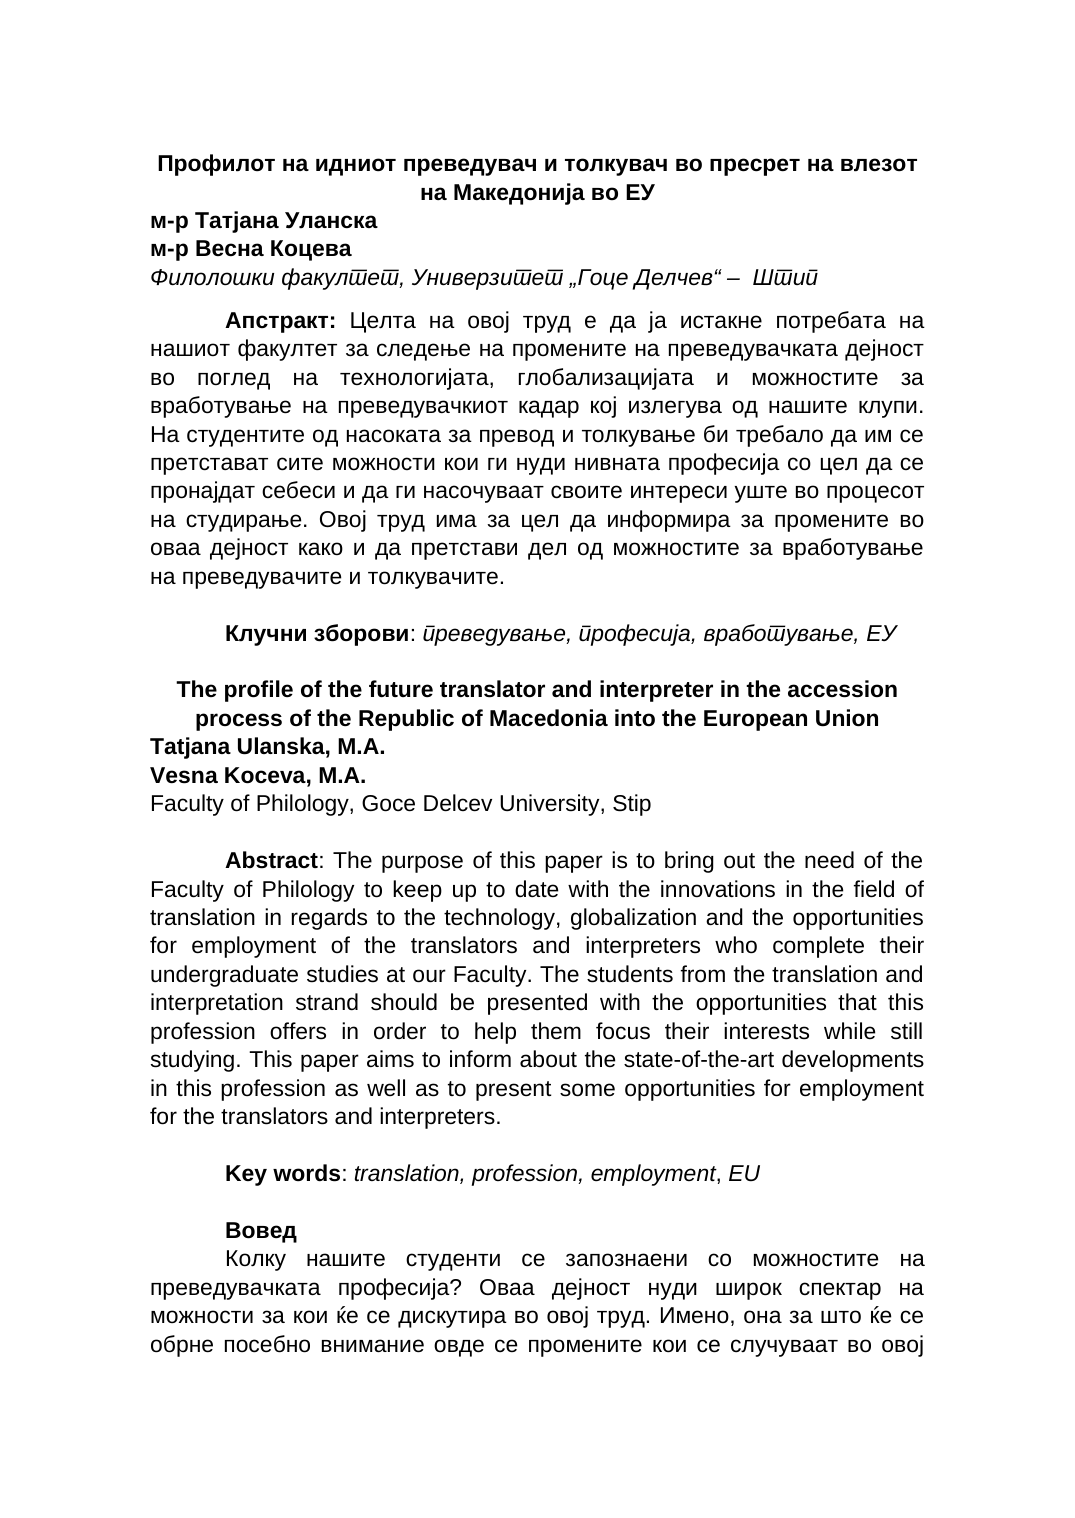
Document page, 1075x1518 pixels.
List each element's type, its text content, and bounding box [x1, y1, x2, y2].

text Faculty of Philology, Goce Delcev University, Stip [150, 790, 925, 817]
text м-р Татјана Уланска [150, 207, 925, 233]
text Вовед [150, 1217, 925, 1243]
text Профилот на идниот преведувач и толкувач во пресрет на влезот на Македонија во ЕУ [150, 150, 925, 205]
text Key words: translation, profession, employment, EU [150, 1160, 925, 1186]
text м-р Весна Коцева [150, 235, 925, 262]
text Апстракт: Целта на овој труд е да ја истакне потребата на нашиот факултет за следење на промените на преведувачката дејност во поглед на технологијата, глобализацијата и можностите за вработување на преведувачкиот кадар кој излегува од нашите клупи. На студентите од насоката за превод и толкување би требало да им се претстават сите можности кои ги нуди нивната професија со цел да се пронајдат себеси и да ги насочуваат своите интереси уште во процесот на студирање. Овој труд има за цел да информира за промените во оваа дејност како и да претстави дел од можностите за вработување на преведувачите и толкувачите. [150, 307, 925, 589]
text The profile of the future translator and interpreter in the accession process of the Republic of Macedonia into the European Union [150, 676, 925, 731]
text Tatjana Ulanska, M.A. [150, 733, 925, 760]
text Vesna Koceva, M.A. [150, 762, 925, 788]
text Abstract: The purpose of this paper is to bring out the need of the Faculty of Philology to keep up to date with the innovations in the field of translation in regards to the technology, globalization and the opportunities for employment of the translators and interpreters who complete their undergraduate studies at our Faculty. The students from the translation and interpretation strand should be presented with the opportunities that this profession offers in order to help them focus their interests while still studying. This paper aims to inform about the state-of-the-art developments in this profession as well as to present some opportunities for employment for the translators and interpreters. [150, 847, 925, 1129]
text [150, 1245, 925, 1357]
text Клучни зборови: преведување, професија, вработување, ЕУ [150, 619, 925, 646]
text Филолошки факултет, Универзитет „Гоце Делчев“ – Штип [150, 264, 925, 290]
